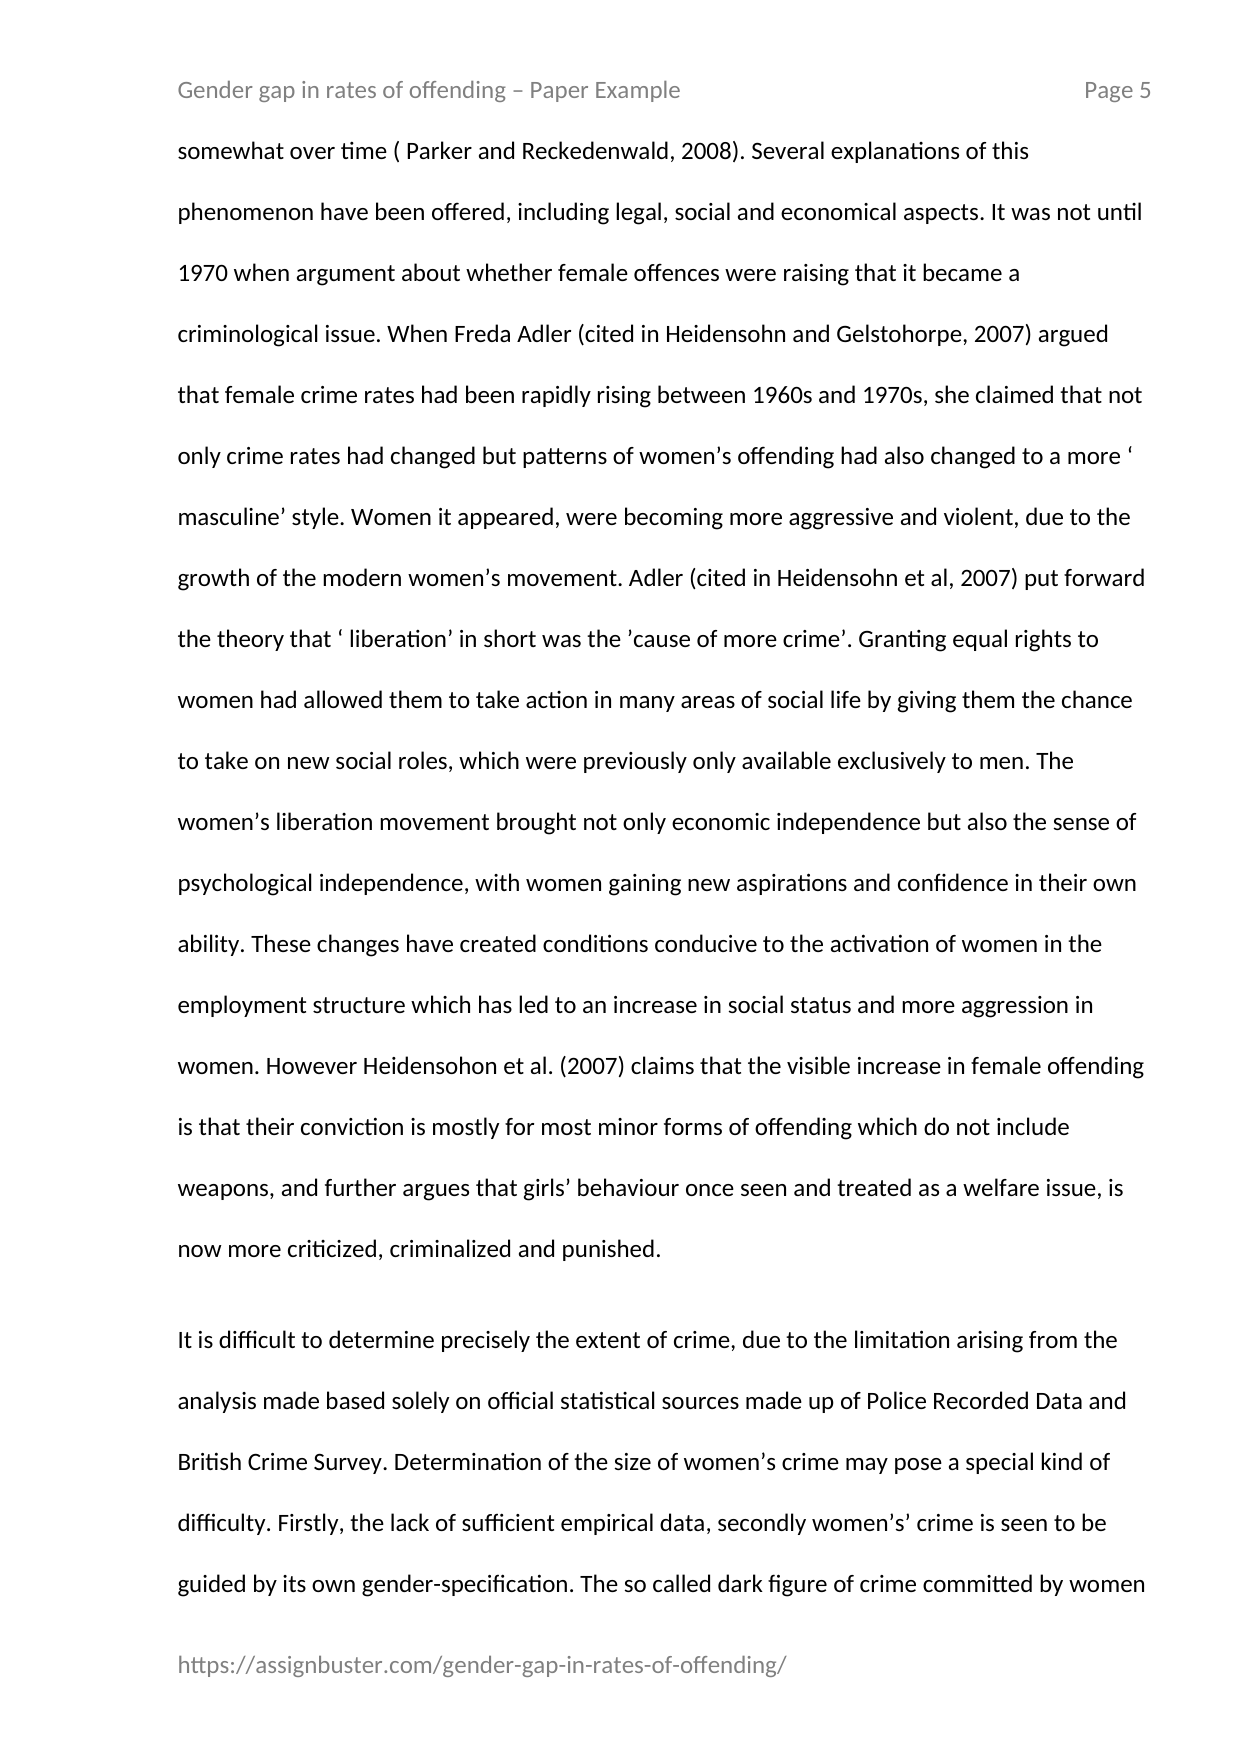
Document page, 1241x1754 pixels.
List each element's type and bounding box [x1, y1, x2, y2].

text [177, 135, 1152, 1264]
text [177, 1324, 1152, 1599]
